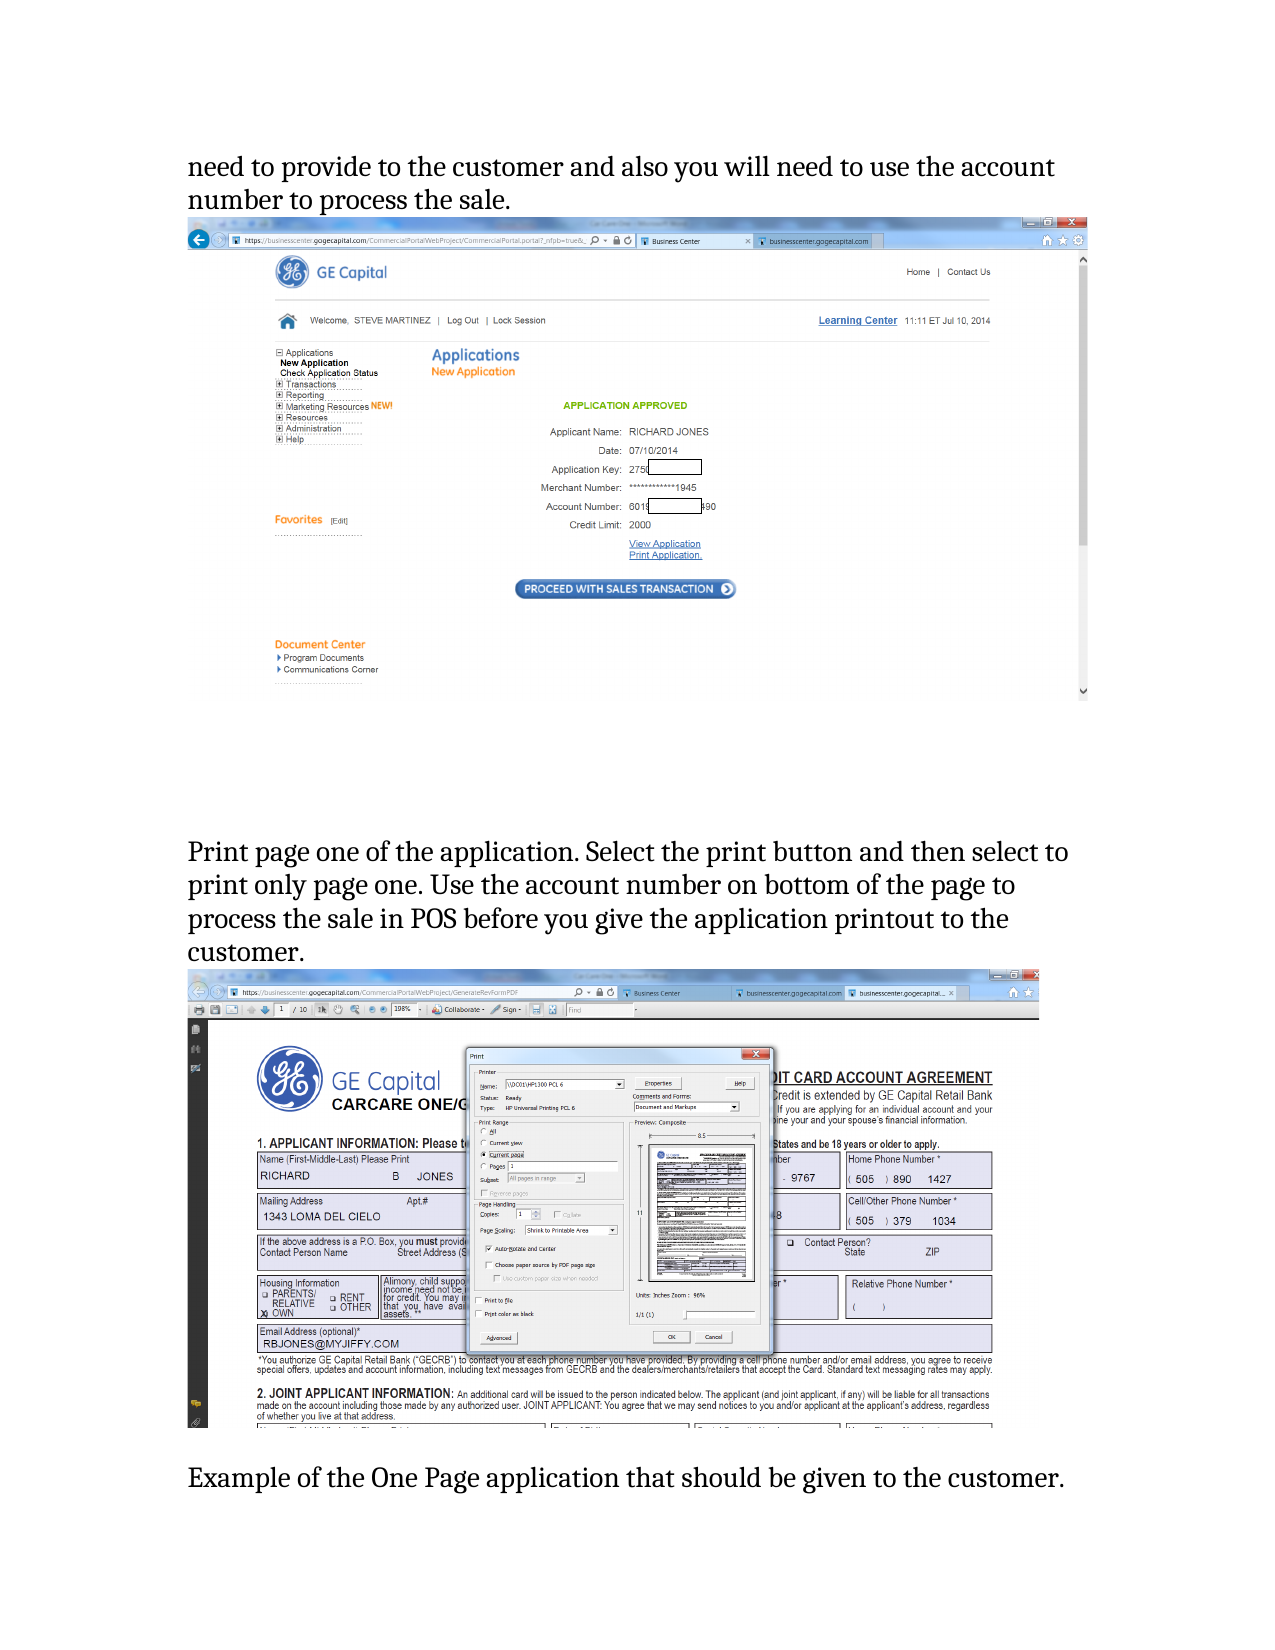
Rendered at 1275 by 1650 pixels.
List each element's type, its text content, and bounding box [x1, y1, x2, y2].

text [187, 150, 1087, 217]
text Example of the One Page application that should be given to the customer. [187, 1461, 1087, 1495]
picture [187, 969, 1040, 1428]
picture [187, 217, 1088, 701]
text Print page one of the application. Select the print button and then select to print only page one. Use the account number on bottom of the page to process the sale in POS before you give the application printout to the customer. [187, 835, 1087, 969]
